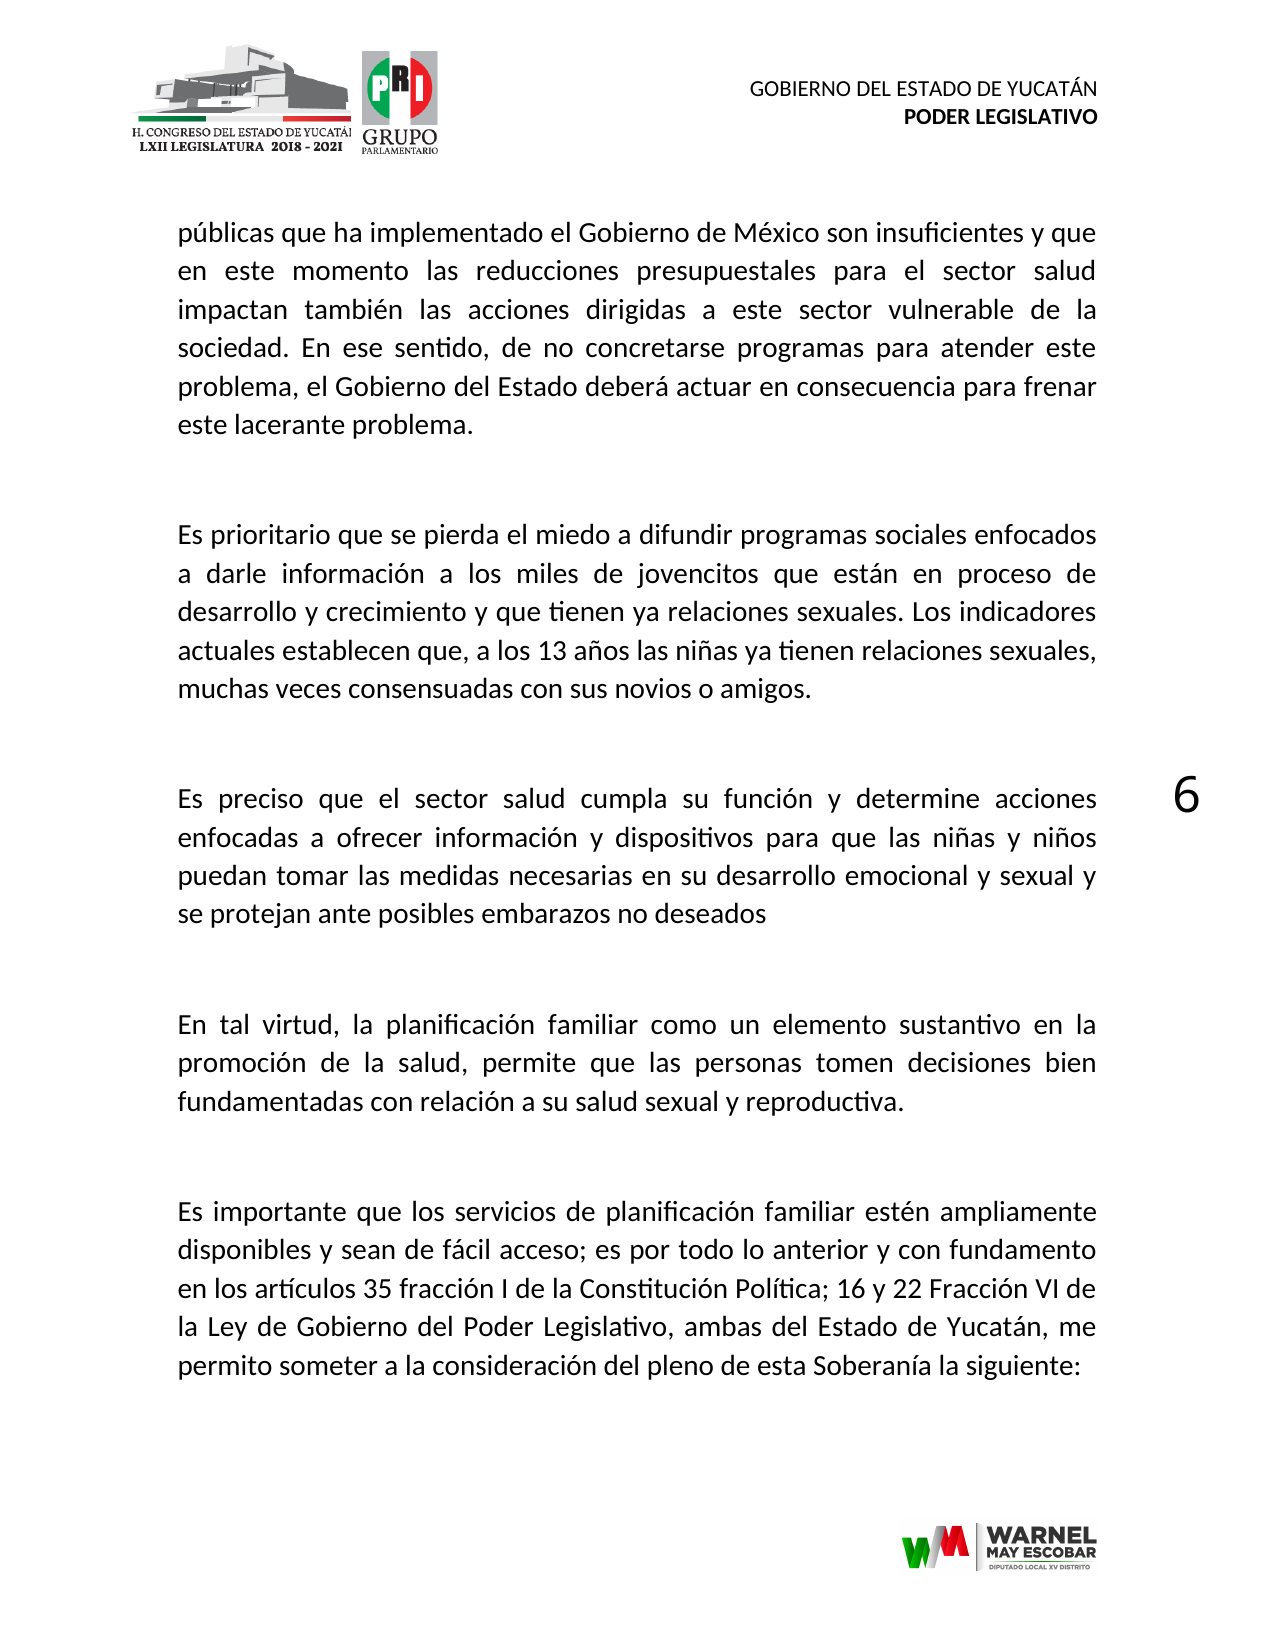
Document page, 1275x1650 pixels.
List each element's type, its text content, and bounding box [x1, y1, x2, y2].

text Es importante que los servicios de planificación familiar estén ampliamente disponibles y sean de fácil acceso; es por todo lo anterior y con fundamento en los artículos 35 fracción I de la Constitución Política; 16 y 22 Fracción VI de la Ley de Gobierno del Poder Legislativo, ambas del Estado de Yucatán, me permito someter a la consideración del pleno de esta Soberanía la siguiente: [177, 1193, 1098, 1382]
text En tal virtud, la planificación familiar como un elemento sustantivo en la promoción de la salud, permite que las personas tomen decisiones bien fundamentadas con relación a su salud sexual y reproductiva. [177, 1006, 1098, 1118]
text Es prioritario que se pierda el miedo a difundir programas sociales enfocados a darle información a los miles de jovencitos que están en proceso de desarrollo y crecimiento y que tienen ya relaciones sexuales. Los indicadores actuales establecen que, a los 13 años las niñas ya tienen relaciones sexuales, muchas veces consensuadas con sus novios o amigos. [177, 516, 1098, 706]
text Es preciso que el sector salud cumpla su función y determine acciones enfocadas a ofrecer información y dispositivos para que las niñas y niños puedan tomar las medidas necesarias en su desarrollo emocional y sexual y se protejan ante posibles embarazos no deseados [177, 780, 1098, 931]
picture [898, 1517, 1098, 1577]
